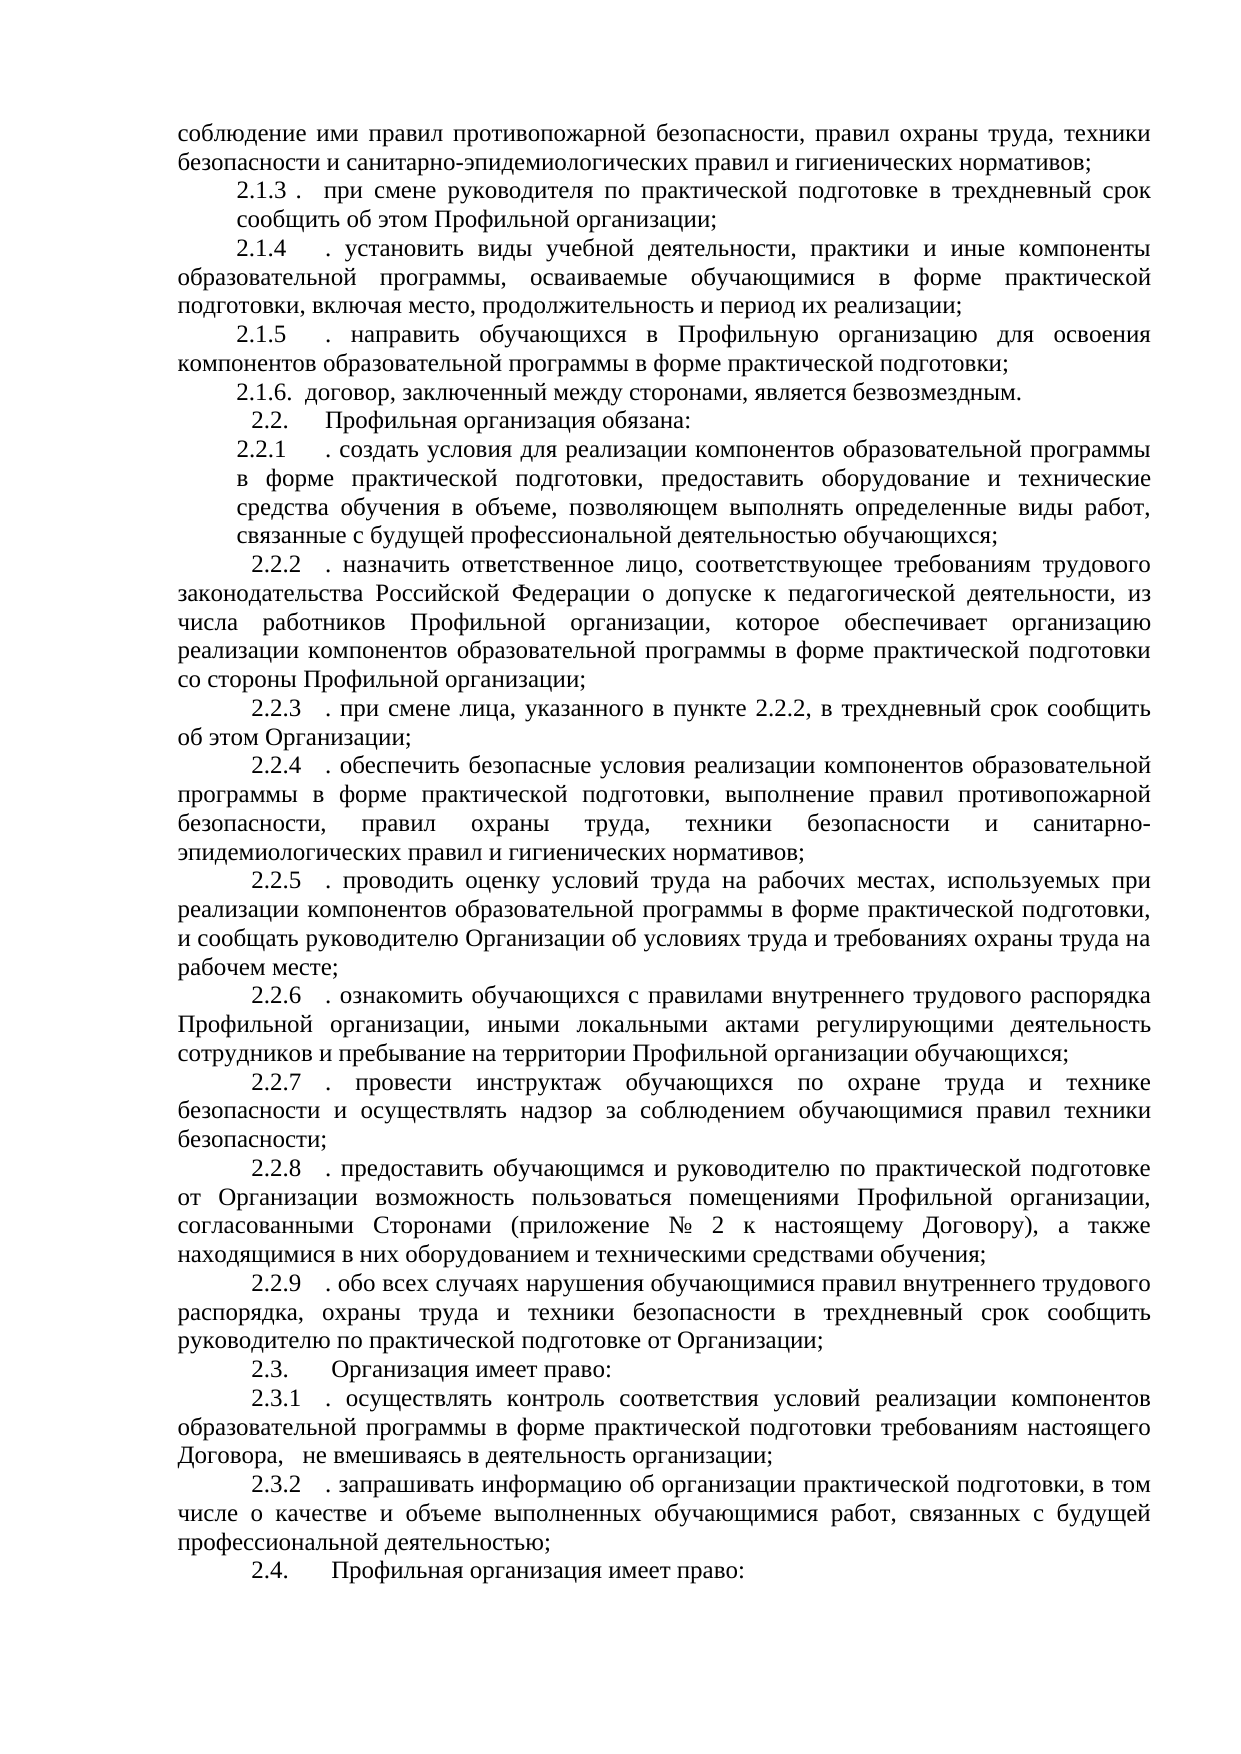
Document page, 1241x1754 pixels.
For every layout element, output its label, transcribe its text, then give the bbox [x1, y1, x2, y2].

list . установить виды учебной деятельности, практики и иные компоненты образовательной программы, осваиваемые обучающимися в форме практической подготовки, включая место, продолжительность и период их реализации; [177, 233, 1152, 319]
list . создать условия для реализации компонентов образовательной программы в форме практической подготовки, предоставить оборудование и технические средства обучения в объеме, позволяющем выполнять определенные виды работ, связанные с будущей профессиональной деятельностью обучающихся; [236, 434, 1152, 549]
list Профильная организация имеет право: [177, 1556, 1152, 1584]
list Организация имеет право: [177, 1354, 1152, 1383]
list . проводить оценку условий труда на рабочих местах, используемых при реализации компонентов образовательной программы в форме практической подготовки, и сообщать руководителю Организации об условиях труда и требованиях охраны труда на рабочем месте; [177, 866, 1152, 981]
list . назначить ответственное лицо, соответствующее требованиям трудового законодательства Российской Федерации о допуске к педагогической деятельности, из числа работников Профильной организации, которое обеспечивает организацию реализации компонентов образовательной программы в форме практической подготовки со стороны Профильной организации; [177, 549, 1152, 693]
list . осуществлять контроль соответствия условий реализации компонентов образовательной программы в форме практической подготовки требованиям настоящего Договора, не вмешиваясь в деятельность организации; [177, 1383, 1152, 1469]
list . при смене лица, указанного в пункте 2.2.2, в трехдневный срок сообщить об этом Организации; [177, 693, 1152, 751]
list Профильная организация обязана: [177, 406, 1152, 434]
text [177, 118, 1152, 176]
text 2.1.6. договор, заключенный между сторонами, является безвозмездным. [177, 377, 1152, 406]
list . обеспечить безопасные условия реализации компонентов образовательной программы в форме практической подготовки, выполнение правил противопожарной безопасности, правил охраны труда, техники безопасности и санитарно-эпидемиологических правил и гигиенических нормативов; [177, 751, 1152, 866]
list . провести инструктаж обучающихся по охране труда и технике безопасности и осуществлять надзор за соблюдением обучающимися правил техники безопасности; [177, 1067, 1152, 1153]
list . при смене руководителя по практической подготовке в трехдневный срок сообщить об этом Профильной организации; [236, 176, 1152, 233]
list . запрашивать информацию об организации практической подготовки, в том числе о качестве и объеме выполненных обучающимися работ, связанных с будущей профессиональной деятельностью; [177, 1469, 1152, 1556]
list . направить обучающихся в Профильную организацию для освоения компонентов образовательной программы в форме практической подготовки; [177, 319, 1152, 377]
list . обо всех случаях нарушения обучающимися правил внутреннего трудового распорядка, охраны труда и техники безопасности в трехдневный срок сообщить руководителю по практической подготовке от Организации; [177, 1268, 1152, 1354]
list . предоставить обучающимся и руководителю по практической подготовке от Организации возможность пользоваться помещениями Профильной организации, согласованными Сторонами (приложение № 2 к настоящему Договору), а также находящимися в них оборудованием и техническими средствами обучения; [177, 1153, 1152, 1268]
list . ознакомить обучающихся с правилами внутреннего трудового распорядка Профильной организации, иными локальными актами регулирующими деятельность сотрудников и пребывание на территории Профильной организации обучающихся; [177, 981, 1152, 1067]
